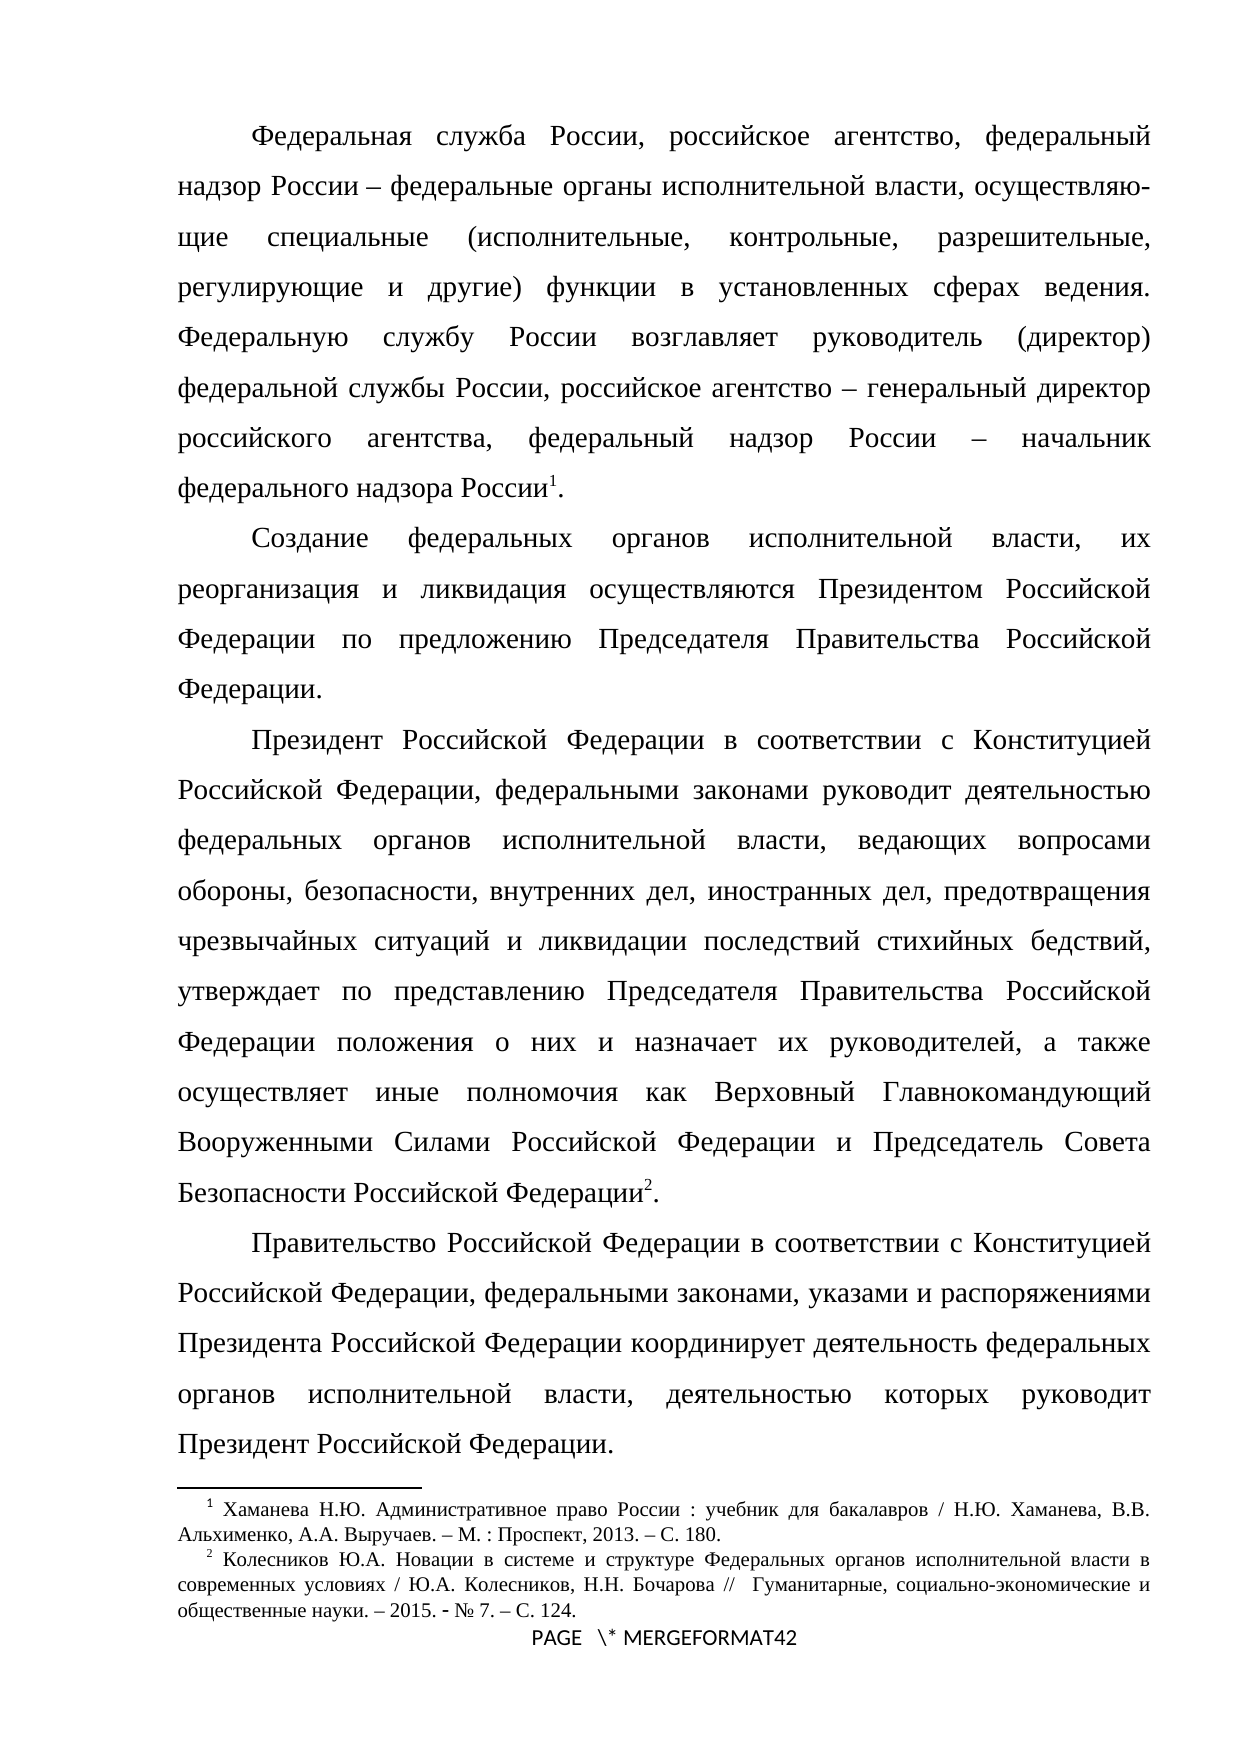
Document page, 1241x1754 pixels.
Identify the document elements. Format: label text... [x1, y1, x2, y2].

text Создание федеральных органов исполнительной власти, их реорганизация и ликвидация осуществляются Президентом Российской Федерации по предложению Председателя Правительства Российской Федерации. [177, 521, 1152, 705]
text Федеральная служба России, российское агентство, федеральный надзор России – федеральные органы исполнительной власти, осуществляю-щие специальные (исполнительные, контрольные, разрешительные, регулирующие и другие) функции в установленных сферах ведения. Федеральную службу России возглавляет руководитель (директор) федеральной службы России, российское агентство – генеральный директор российского агентства, федеральный надзор России – начальник федерального надзора России. [177, 118, 1152, 504]
text Правительство Российской Федерации в соответствии с Конституцией Российской Федерации, федеральными законами, указами и распоряжениями Президента Российской Федерации координирует деятельность федеральных органов исполнительной власти, деятельностью которых руководит Президент Российской Федерации. [177, 1225, 1152, 1460]
text Президент Российской Федерации в соответствии с Конституцией Российской Федерации, федеральными законами руководит деятельностью федеральных органов исполнительной власти, ведающих вопросами обороны, безопасности, внутренних дел, иностранных дел, предотвращения чрезвычайных ситуаций и ликвидации последствий стихийных бедствий, утверждает по представлению Председателя Правительства Российской Федерации положения о них и назначает их руководителей, а также осуществляет иные полномочия как Верховный Главнокомандующий Вооруженными Силами Российской Федерации и Председатель Совета Безопасности Российской Федерации. [177, 722, 1152, 1208]
